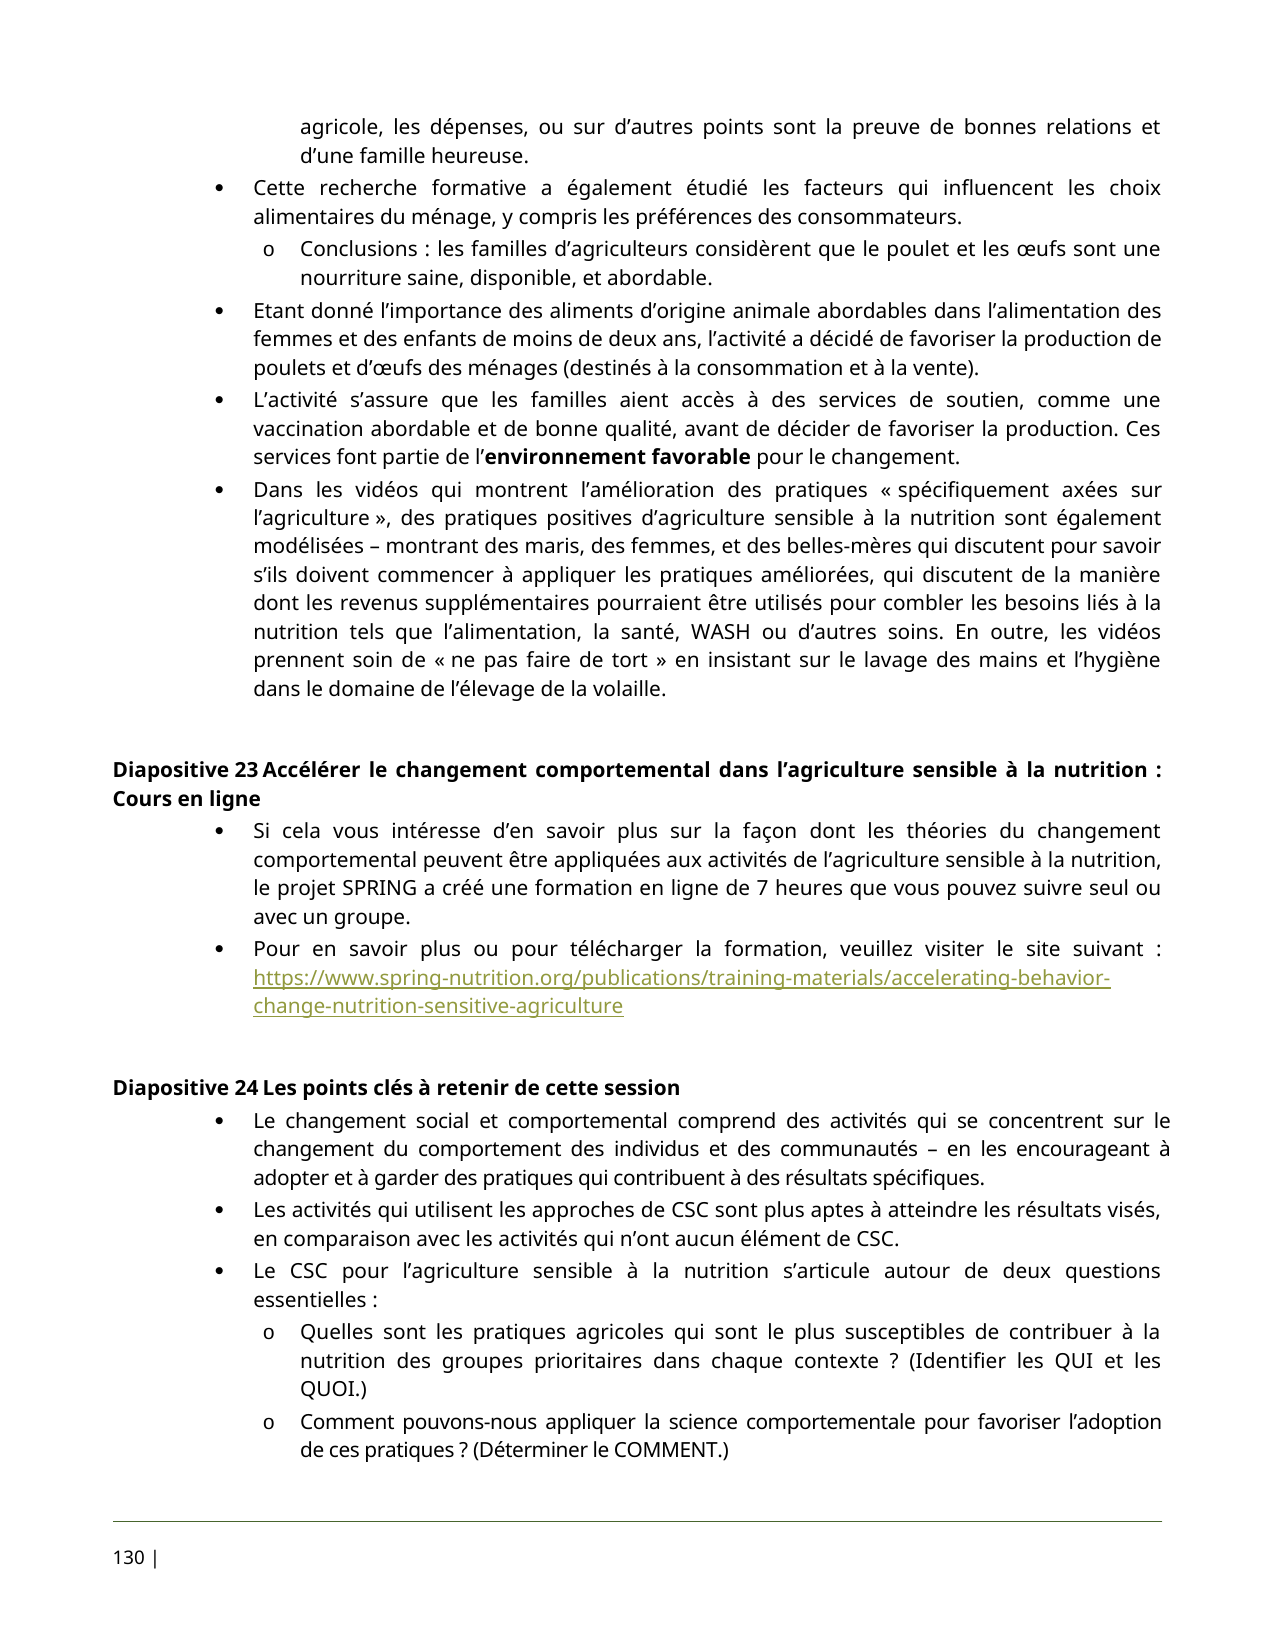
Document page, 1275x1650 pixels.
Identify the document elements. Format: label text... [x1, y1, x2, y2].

text Le CSC pour l’agriculture sensible à la nutrition s’articule autour de deux questions essentielles : [216, 1256, 1162, 1313]
list Conclusions : les familles d’agriculteurs considèrent que le poulet et les œufs sont une nourriture saine, disponible, et abordable. [262, 234, 1162, 292]
text Les activités qui utilisent les approches de CSC sont plus aptes à atteindre les résultats visés, en comparaison avec les activités qui n’ont aucun élément de CSC. [216, 1195, 1162, 1252]
text Diapositive 23 Accélérer le changement comportemental dans l’agriculture sensible à la nutrition : Cours en ligne [112, 756, 1162, 812]
text Cette recherche formative a également étudié les facteurs qui influencent les choix alimentaires du ménage, y compris les préférences des consommateurs. [216, 173, 1162, 230]
text Si cela vous intéresse d’en savoir plus sur la façon dont les théories du changement comportemental peuvent être appliquées aux activités de l’agriculture sensible à la nutrition, le projet SPRING a créé une formation en ligne de 7 heures que vous pouvez suivre seul ou avec un groupe. [216, 817, 1162, 930]
text Dans les vidéos qui montrent l’amélioration des pratiques « spécifiquement axées sur l’agriculture », des pratiques positives d’agriculture sensible à la nutrition sont également modélisées – montrant des maris, des femmes, et des belles-mères qui discutent pour savoir s’ils doivent commencer à appliquer les pratiques améliorées, qui discutent de la manière dont les revenus supplémentaires pourraient être utilisés pour combler les besoins liés à la nutrition tels que l’alimentation, la santé, WASH ou d’autres soins. En outre, les vidéos prennent soin de « ne pas faire de tort » en insistant sur le lavage des mains et l’hygiène dans le domaine de l’élevage de la volaille. [216, 475, 1162, 702]
text Le changement social et comportemental comprend des activités qui se concentrent sur le changement du comportement des individus et des communautés – en les encourageant à adopter et à garder des pratiques qui contribuent à des résultats spécifiques. [216, 1106, 1172, 1191]
text Diapositive 24 Les points clés à retenir de cette session [112, 1073, 1162, 1102]
text Etant donné l’importance des aliments d’origine animale abordables dans l’alimentation des femmes et des enfants de moins de deux ans, l’activité a décidé de favoriser la production de poulets et d’œufs des ménages (destinés à la consommation et à la vente). [216, 296, 1162, 381]
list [262, 112, 1162, 169]
text L’activité s’assure que les familles aient accès à des services de soutien, comme une vaccination abordable et de bonne qualité, avant de décider de favoriser la production. Ces services font partie de l’environnement favorable pour le changement. [216, 385, 1162, 471]
list Quelles sont les pratiques agricoles qui sont le plus susceptibles de contribuer à la nutrition des groupes prioritaires dans chaque contexte ? (Identifier les QUI et les QUOI.) [262, 1317, 1162, 1403]
list Comment pouvons-nous appliquer la science comportementale pour favoriser l’adoption de ces pratiques ? (Déterminer le COMMENT.) [262, 1407, 1162, 1464]
text Pour en savoir plus ou pour télécharger la formation, veuillez visiter le site suivant : https://www.spring-nutrition.org/publications/training-materials/accelerating-behavior-change-nutrition-sensitive-agriculture [216, 934, 1162, 1020]
